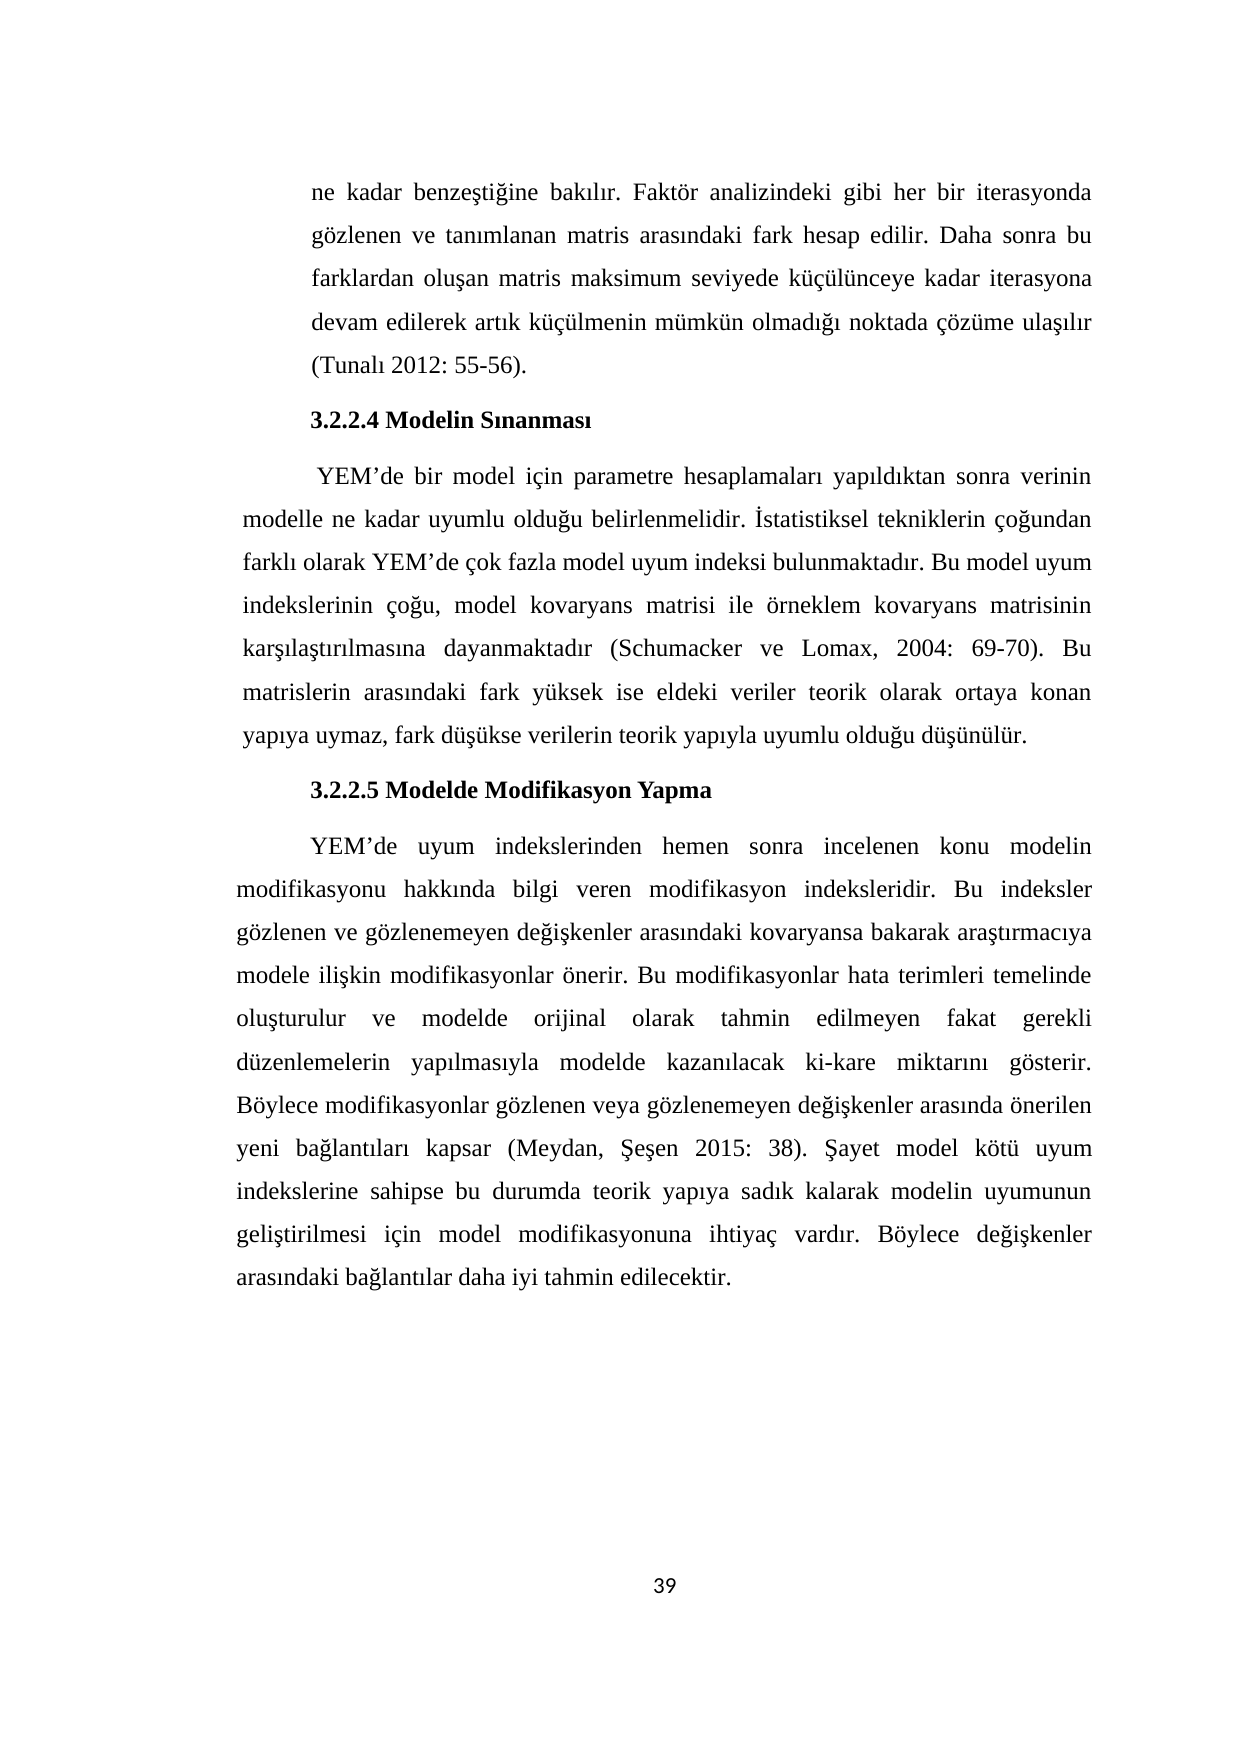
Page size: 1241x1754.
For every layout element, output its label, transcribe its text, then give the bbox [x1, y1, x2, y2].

text YEM’de uyum indekslerinden hemen sonra incelenen konu modelin modifikasyonu hakkında bilgi veren modifikasyon indeksleridir. Bu indeksler gözlenen ve gözlenemeyen değişkenler arasındaki kovaryansa bakarak araştırmacıya modele ilişkin modifikasyonlar önerir. Bu modifikasyonlar hata terimleri temelinde oluşturulur ve modelde orijinal olarak tahmin edilmeyen fakat gerekli düzenlemelerin yapılmasıyla modelde kazanılacak ki-kare miktarını gösterir. Böylece modifikasyonlar gözlenen veya gözlenemeyen değişkenler arasında önerilen yeni bağlantıları kapsar (Meydan, Şeşen 2015: 38). Şayet model kötü uyum indekslerine sahipse bu durumda teorik yapıya sadık kalarak modelin uyumunun geliştirilmesi için model modifikasyonuna ihtiyaç vardır. Böylece değişkenler arasındaki bağlantılar daha iyi tahmin edilecektir. [236, 233, 1092, 693]
subtitle 3.2.2.5 Modelde Modifikasyon Yapma [236, 177, 1092, 206]
